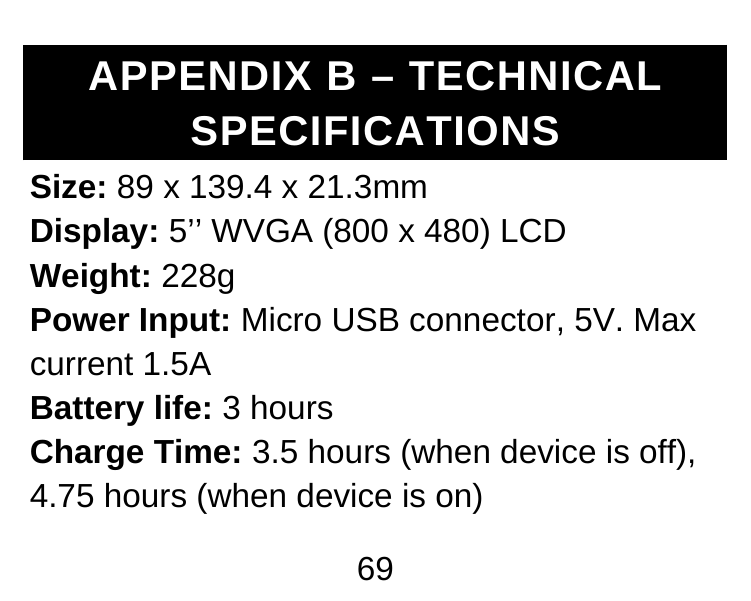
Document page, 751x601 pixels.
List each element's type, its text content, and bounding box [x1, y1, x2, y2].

text Power Input: Micro USB connector, 5V. Max current 1.5A [29, 300, 721, 382]
text Weight: 228g [29, 256, 721, 294]
text Display: 5’’ WVGA (800 x 480) LCD [29, 212, 721, 250]
text Battery life: 3 hours [29, 388, 721, 427]
text Size: 89 x 139.4 x 21.3mm [29, 167, 721, 206]
subtitle Appendix B – Technical Specifications [30, 51, 721, 154]
text Charge Time: 3.5 hours (when device is off), 4.75 hours (when device is on) [29, 432, 721, 515]
